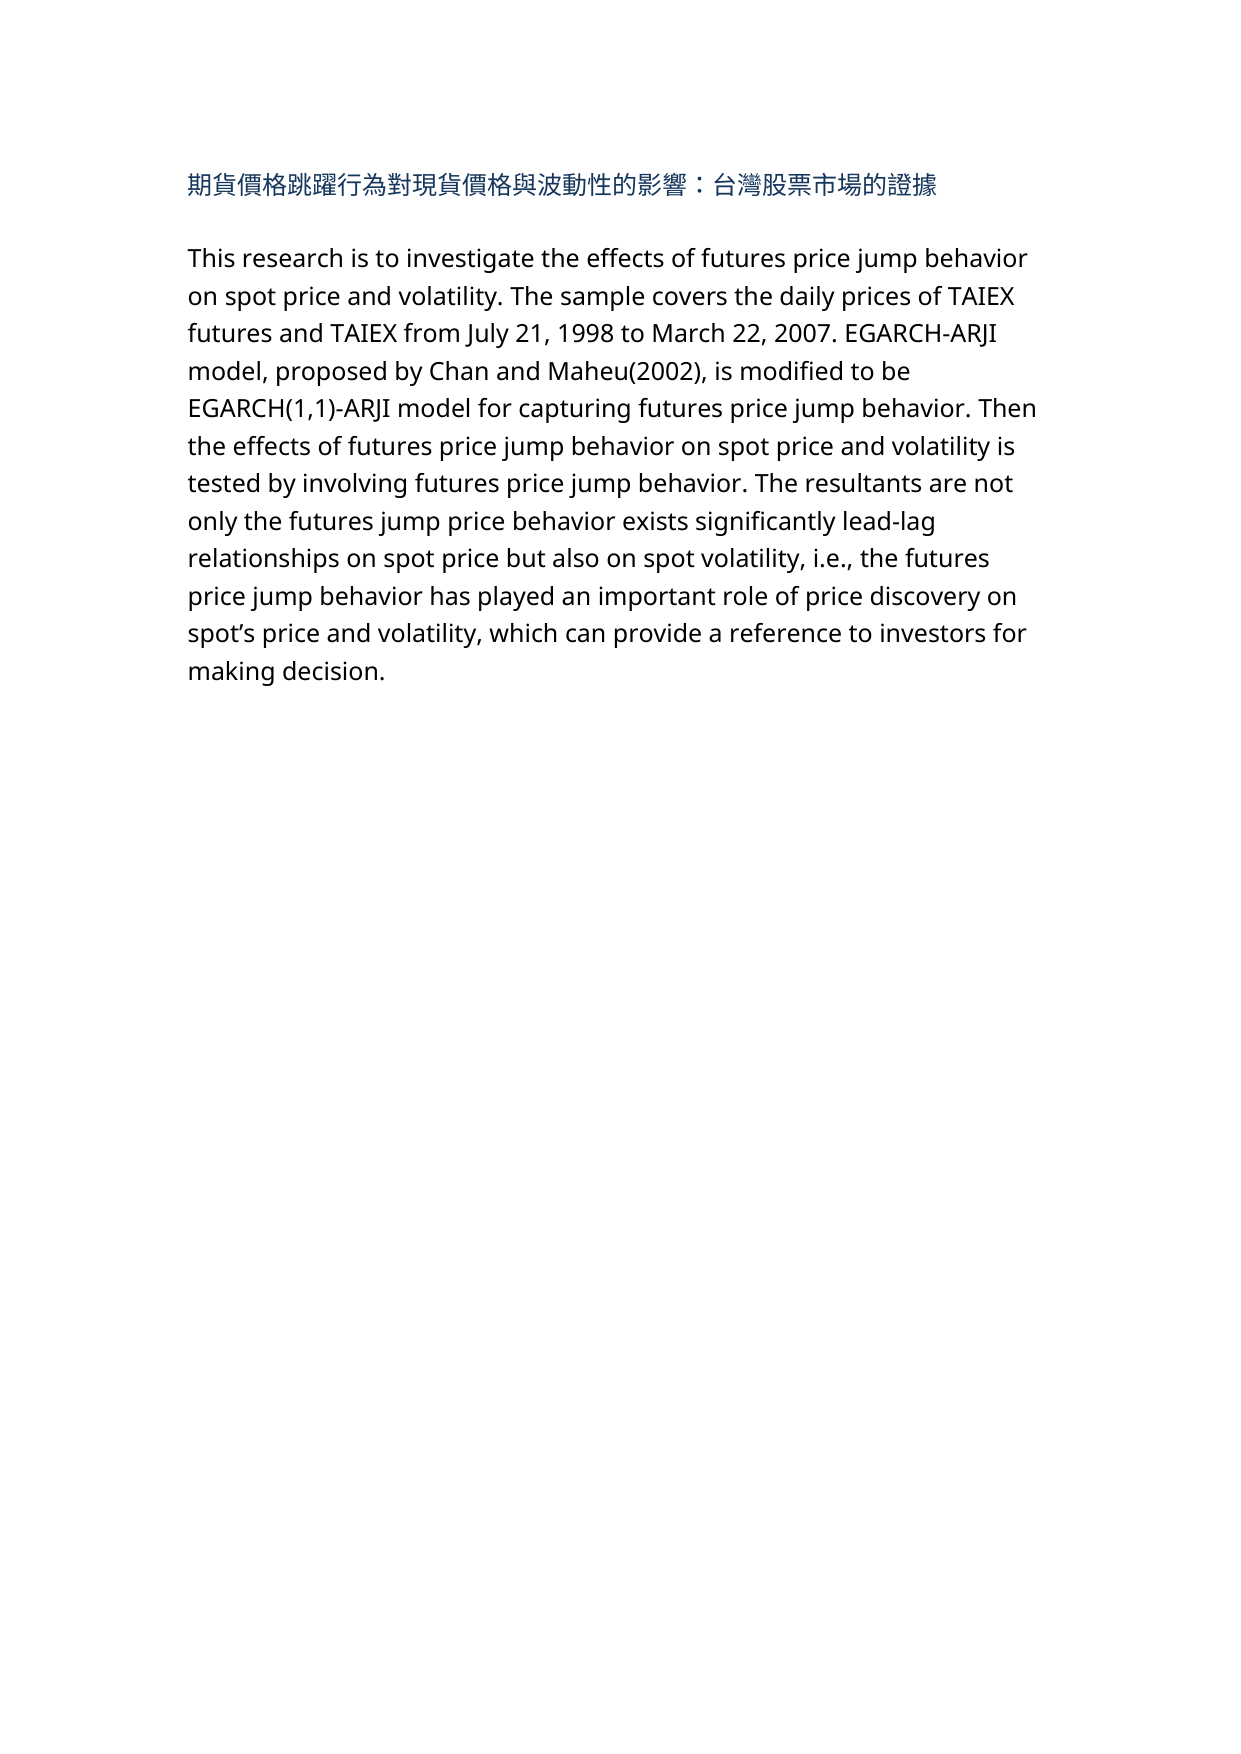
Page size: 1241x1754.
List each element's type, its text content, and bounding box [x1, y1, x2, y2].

text This research is to investigate the effects of futures price jump behavior on spot price and volatility. The sample covers the daily prices of TAIEX futures and TAIEX from July 21, 1998 to March 22, 2007. EGARCH-ARJI model, proposed by Chan and Maheu(2002), is modified to be EGARCH(1,1)-ARJI model for capturing futures price jump behavior. Then the effects of futures price jump behavior on spot price and volatility is tested by involving futures price jump behavior. The resultants are not only the futures jump price behavior exists significantly lead-lag relationships on spot price but also on spot volatility, i.e., the futures price jump behavior has played an important role of price discovery on spot’s price and volatility, which can provide a reference to investors for making decision. [187, 239, 1053, 689]
text 期貨價格跳躍行為對現貨價格與波動性的影響：台灣股票市場的證據 [187, 164, 1053, 202]
